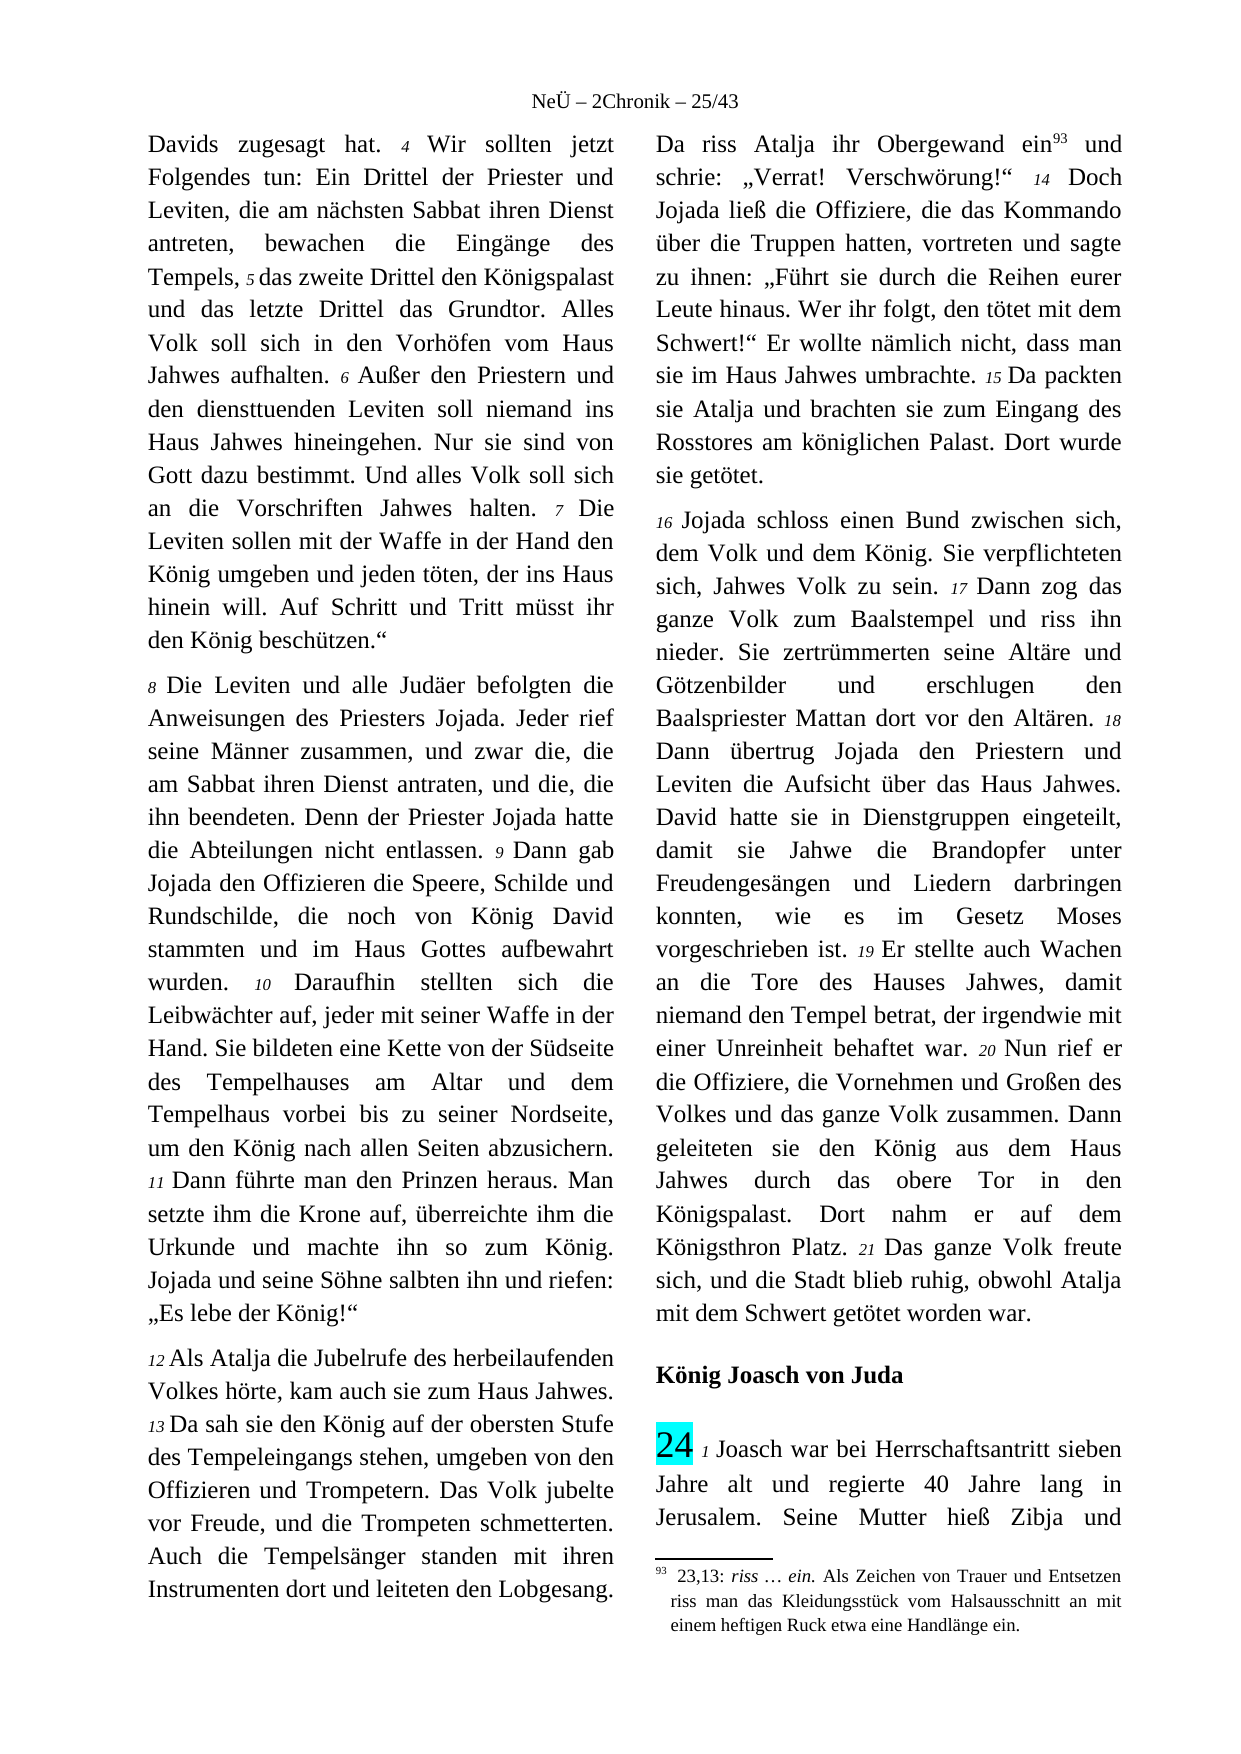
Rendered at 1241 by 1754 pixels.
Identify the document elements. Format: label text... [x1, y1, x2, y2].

text 8 Die Leviten und alle Judäer befolgten die Anweisungen des Priesters Jojada. Jeder rief seine Männer zusammen, und zwar die, die am Sabbat ihren Dienst antraten, und die, die ihn beendeten. Denn der Priester Jojada hatte die Abteilungen nicht entlassen. 9 Dann gab Jojada den Offizieren die Speere, Schilde und Rundschilde, die noch von König David stammten und im Haus Gottes aufbewahrt wurden. 10 Daraufhin stellten sich die Leibwächter auf, jeder mit seiner Waffe in der Hand. Sie bildeten eine Kette von der Südseite des Tempelhauses am Altar und dem Tempelhaus vorbei bis zu seiner Nordseite, um den König nach allen Seiten abzusichern. 11 Dann führte man den Prinzen heraus. Man setzte ihm die Krone auf, überreichte ihm die Urkunde und machte ihn so zum König. Jojada und seine Söhne salbten ihn und riefen: „Es lebe der König!“ [148, 670, 614, 1326]
text 12 Als Atalja die Jubelrufe des herbeilaufenden Volkes hörte, kam auch sie zum Haus Jahwes. 13 Da sah sie den König auf der obersten Stufe des Tempeleingangs stehen, umgeben von den Offizieren und Trompetern. Das Volk jubelte vor Freude, und die Trompeten schmetterten. Auch die Tempelsänger standen mit ihren Instrumenten dort und leiteten den Lobgesang. Da riss Atalja ihr Obergewand ein und schrie: „Verrat! Verschwörung!“ 14 Doch Jojada ließ die Offiziere, die das Kommando über die Truppen hatten, vortreten und sagte zu ihnen: „Führt sie durch die Reihen eurer Leute hinaus. Wer ihr folgt, den tötet mit dem Schwert!“ Er wollte nämlich nicht, dass man sie im Haus Jahwes umbrachte. 15 Da packten sie Atalja und brachten sie zum Eingang des Rosstores am königlichen Palast. Dort wurde sie getötet. [148, 1343, 614, 1603]
text 12 Als Atalja die Jubelrufe des herbeilaufenden Volkes hörte, kam auch sie zum Haus Jahwes. 13 Da sah sie den König auf der obersten Stufe des Tempeleingangs stehen, umgeben von den Offizieren und Trompetern. Das Volk jubelte vor Freude, und die Trompeten schmetterten. Auch die Tempelsänger standen mit ihren Instrumenten dort und leiteten den Lobgesang. Da riss Atalja ihr Obergewand ein und schrie: „Verrat! Verschwörung!“ 14 Doch Jojada ließ die Offiziere, die das Kommando über die Truppen hatten, vortreten und sagte zu ihnen: „Führt sie durch die Reihen eurer Leute hinaus. Wer ihr folgt, den tötet mit dem Schwert!“ Er wollte nämlich nicht, dass man sie im Haus Jahwes umbrachte. 15 Da packten sie Atalja und brachten sie zum Eingang des Rosstores am königlichen Palast. Dort wurde sie getötet. [656, 129, 1122, 488]
text König Joasch von Juda [656, 1360, 1122, 1389]
text 16 Jojada schloss einen Bund zwischen sich, dem Volk und dem König. Sie verpflichteten sich, Jahwes Volk zu sein. 17 Dann zog das ganze Volk zum Baalstempel und riss ihn nieder. Sie zertrümmerten seine Altäre und Götzenbilder und erschlugen den Baalspriester Mattan dort vor den Altären. 18 Dann übertrug Jojada den Priestern und Leviten die Aufsicht über das Haus Jahwes. David hatte sie in Dienstgruppen eingeteilt, damit sie Jahwe die Brandopfer unter Freudengesängen und Liedern darbringen konnten, wie es im Gesetz Moses vorgeschrieben ist. 19 Er stellte auch Wachen an die Tore des Hauses Jahwes, damit niemand den Tempel betrat, der irgendwie mit einer Unreinheit behaftet war. 20 Nun rief er die Offiziere, die Vornehmen und Großen des Volkes und das ganze Volk zusammen. Dann geleiteten sie den König aus dem Haus Jahwes durch das obere Tor in den Königspalast. Dort nahm er auf dem Königsthron Platz. 21 Das ganze Volk freute sich, und die Stadt blieb ruhig, obwohl Atalja mit dem Schwert getötet worden war. [656, 505, 1122, 1326]
